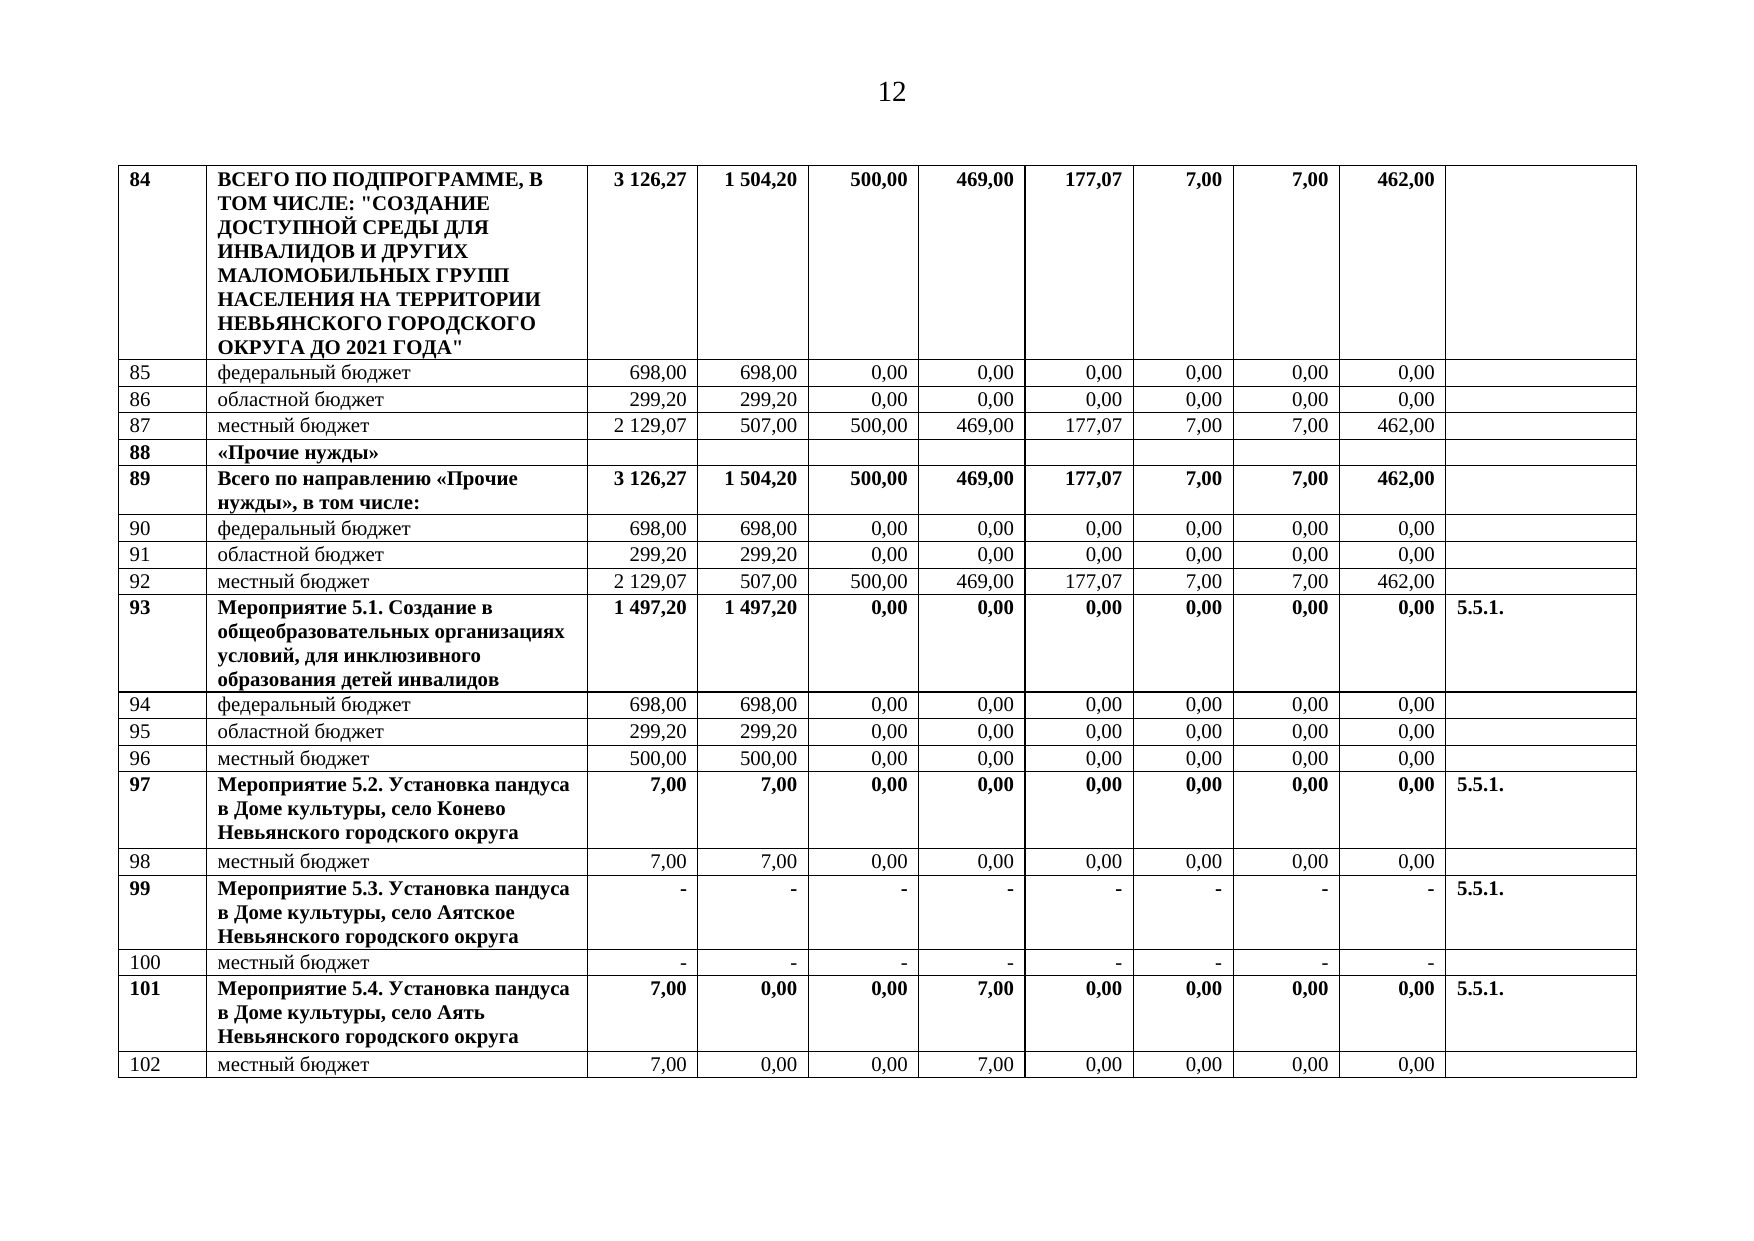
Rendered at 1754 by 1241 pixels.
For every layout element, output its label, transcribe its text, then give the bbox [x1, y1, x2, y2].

table_cell 0,00 [809, 595, 918, 691]
table_cell 500,00 [809, 466, 918, 514]
table_cell 0,00 [919, 746, 1024, 771]
table_cell 0,00 [919, 387, 1024, 412]
table_cell 0,00 [698, 976, 808, 1051]
table_cell - [1026, 876, 1133, 949]
table_cell 1 497,20 [698, 595, 808, 691]
table_cell 0,00 [1340, 542, 1445, 567]
table_cell 698,00 [588, 360, 697, 386]
table_cell [1446, 387, 1636, 412]
table_cell местный бюджет [207, 746, 587, 771]
table_cell 0,00 [1234, 746, 1339, 771]
table_cell - [919, 876, 1024, 949]
table_cell 0,00 [919, 595, 1024, 691]
table_cell 5.5.1. [1446, 876, 1636, 949]
table_cell 698,00 [698, 515, 808, 541]
table_cell 98 [119, 849, 206, 874]
table_cell - [919, 950, 1024, 975]
table_cell - [1340, 950, 1445, 975]
table_cell - [1026, 950, 1133, 975]
table_cell 0,00 [1340, 1052, 1445, 1077]
table_cell областной бюджет [207, 387, 587, 412]
table_cell 0,00 [809, 360, 918, 386]
table_cell 0,00 [1234, 772, 1339, 848]
table_cell - [588, 950, 697, 975]
table_cell 0,00 [809, 746, 918, 771]
table_cell 698,00 [588, 515, 697, 541]
table_cell 1 504,20 [698, 466, 808, 514]
table_cell [1446, 693, 1636, 718]
table_cell [809, 440, 918, 465]
table_cell 507,00 [698, 413, 808, 439]
table_cell 2 129,07 [588, 569, 697, 594]
table_cell местный бюджет [207, 569, 587, 594]
table_cell Мероприятие 5.3. Установка пандуса в Доме культуры, село Аятское Невьянского городского округа [207, 876, 587, 949]
table_cell 469,00 [919, 166, 1024, 359]
table_cell 102 [119, 1052, 206, 1077]
table_cell 0,00 [1134, 595, 1233, 691]
table_cell 0,00 [1340, 693, 1445, 718]
table_cell местный бюджет [207, 413, 587, 439]
table_cell 500,00 [809, 413, 918, 439]
table_cell - [809, 950, 918, 975]
table_cell [1446, 1052, 1636, 1077]
table_cell 101 [119, 976, 206, 1051]
table_cell 177,07 [1026, 166, 1133, 359]
table_cell 92 [119, 569, 206, 594]
table_cell 0,00 [1134, 849, 1233, 874]
table_cell 7,00 [588, 772, 697, 848]
table_cell 90 [119, 515, 206, 541]
table_cell [1340, 440, 1445, 465]
table_cell 0,00 [809, 719, 918, 744]
table_cell Мероприятие 5.1. Создание в общеобразовательных организациях условий, для инклюзивного образования детей инвалидов [207, 595, 587, 691]
table_cell 0,00 [1026, 976, 1133, 1051]
table_cell 7,00 [588, 849, 697, 874]
table_cell - [1134, 876, 1233, 949]
table_cell 0,00 [1026, 772, 1133, 848]
table_cell [1446, 515, 1636, 541]
table_cell 95 [119, 719, 206, 744]
table_cell 7,00 [1134, 466, 1233, 514]
table_cell 7,00 [1134, 413, 1233, 439]
table_cell местный бюджет [207, 950, 587, 975]
table_cell 299,20 [588, 719, 697, 744]
table_cell 500,00 [809, 569, 918, 594]
table_cell 299,20 [698, 719, 808, 744]
table_cell 1 504,20 [698, 166, 808, 359]
table_cell 0,00 [1340, 360, 1445, 386]
table_cell 3 126,27 [588, 166, 697, 359]
table_cell федеральный бюджет [207, 360, 587, 386]
table_cell 500,00 [809, 166, 918, 359]
table_cell 299,20 [698, 387, 808, 412]
table_cell 500,00 [698, 746, 808, 771]
table_cell 7,00 [588, 1052, 697, 1077]
table_cell - [698, 876, 808, 949]
table_cell 0,00 [809, 542, 918, 567]
table_cell областной бюджет [207, 542, 587, 567]
table_cell 0,00 [1026, 542, 1133, 567]
table_cell 462,00 [1340, 166, 1445, 359]
table_cell 97 [119, 772, 206, 848]
table_cell 469,00 [919, 413, 1024, 439]
table_cell 0,00 [1340, 387, 1445, 412]
table_cell 177,07 [1026, 413, 1133, 439]
table_cell 507,00 [698, 569, 808, 594]
table_cell 698,00 [698, 693, 808, 718]
table_cell местный бюджет [207, 849, 587, 874]
table_cell 7,00 [1234, 466, 1339, 514]
table_cell 0,00 [1340, 595, 1445, 691]
table_cell 7,00 [919, 976, 1024, 1051]
table_cell 0,00 [1026, 515, 1133, 541]
table_cell 0,00 [1134, 746, 1233, 771]
table_cell [919, 440, 1024, 465]
table_cell 0,00 [809, 387, 918, 412]
table_cell Мероприятие 5.4. Установка пандуса в Доме культуры, село Аять Невьянского городского округа [207, 976, 587, 1051]
table_cell 0,00 [809, 693, 918, 718]
table_cell 177,07 [1026, 569, 1133, 594]
table_cell 0,00 [1234, 976, 1339, 1051]
table_cell 0,00 [809, 976, 918, 1051]
table_cell 5.5.1. [1446, 595, 1636, 691]
table_cell 7,00 [698, 849, 808, 874]
table_cell 93 [119, 595, 206, 691]
table_cell 0,00 [1340, 976, 1445, 1051]
table_cell [1446, 719, 1636, 744]
table_cell [1446, 950, 1636, 975]
table_cell 0,00 [1026, 1052, 1133, 1077]
table_cell 7,00 [1234, 413, 1339, 439]
table_cell 100 [119, 950, 206, 975]
table_cell 7,00 [1234, 569, 1339, 594]
table_cell [1026, 440, 1133, 465]
table_cell 462,00 [1340, 569, 1445, 594]
table_cell 0,00 [1234, 693, 1339, 718]
table_cell 5.5.1. [1446, 976, 1636, 1051]
table_cell 0,00 [1234, 1052, 1339, 1077]
table_cell 0,00 [809, 515, 918, 541]
table_cell 0,00 [1026, 387, 1133, 412]
table_cell [1134, 440, 1233, 465]
table_cell 7,00 [1134, 569, 1233, 594]
table_cell 0,00 [1340, 849, 1445, 874]
table_cell 299,20 [588, 542, 697, 567]
table_cell 3 126,27 [588, 466, 697, 514]
table_cell 86 [119, 387, 206, 412]
table_cell 0,00 [1340, 719, 1445, 744]
table_cell 698,00 [698, 360, 808, 386]
table_cell 0,00 [1026, 719, 1133, 744]
table_cell 89 [119, 466, 206, 514]
table_cell 0,00 [1234, 542, 1339, 567]
table_cell 0,00 [1234, 719, 1339, 744]
table_cell 0,00 [1134, 360, 1233, 386]
table_cell - [1134, 950, 1233, 975]
table_cell 7,00 [1234, 166, 1339, 359]
table_cell 0,00 [1134, 542, 1233, 567]
table_cell 0,00 [1134, 719, 1233, 744]
table_cell областной бюджет [207, 719, 587, 744]
table_cell Всего по направлению «Прочие нужды», в том числе: [207, 466, 587, 514]
table_cell [1446, 413, 1636, 439]
table_cell 469,00 [919, 569, 1024, 594]
table_cell 96 [119, 746, 206, 771]
table_cell 0,00 [919, 693, 1024, 718]
table_cell 0,00 [919, 719, 1024, 744]
table_cell 0,00 [919, 542, 1024, 567]
table_cell 7,00 [1134, 166, 1233, 359]
table_cell 299,20 [698, 542, 808, 567]
table_cell 0,00 [1026, 360, 1133, 386]
table_cell 0,00 [1234, 849, 1339, 874]
table_cell 0,00 [1134, 515, 1233, 541]
table_cell 0,00 [1234, 360, 1339, 386]
table_cell Мероприятие 5.2. Установка пандуса в Доме культуры, село Конево Невьянского городского округа [207, 772, 587, 848]
table_cell «Прочие нужды» [207, 440, 587, 465]
table_cell [698, 440, 808, 465]
table_cell федеральный бюджет [207, 693, 587, 718]
table_cell [1446, 569, 1636, 594]
table_cell 84 [119, 166, 206, 359]
table_cell 5.5.1. [1446, 772, 1636, 848]
table_cell 99 [119, 876, 206, 949]
table_cell 0,00 [809, 772, 918, 848]
table_cell [1234, 440, 1339, 465]
table_cell 0,00 [1026, 849, 1133, 874]
table_cell 299,20 [588, 387, 697, 412]
table_cell 0,00 [1026, 746, 1133, 771]
table_cell 177,07 [1026, 466, 1133, 514]
table_cell [1446, 542, 1636, 567]
table_cell 462,00 [1340, 466, 1445, 514]
table_cell 500,00 [588, 746, 697, 771]
table_cell 0,00 [1340, 746, 1445, 771]
table_cell [1446, 746, 1636, 771]
table_cell местный бюджет [207, 1052, 587, 1077]
table_cell - [1234, 876, 1339, 949]
table_cell 0,00 [919, 772, 1024, 848]
table_cell 94 [119, 693, 206, 718]
table_cell - [809, 876, 918, 949]
table_cell - [588, 876, 697, 949]
table_cell 0,00 [1234, 595, 1339, 691]
table_cell 85 [119, 360, 206, 386]
table_cell 0,00 [1134, 976, 1233, 1051]
table_cell 0,00 [698, 1052, 808, 1077]
table_cell 0,00 [919, 360, 1024, 386]
table_cell 7,00 [919, 1052, 1024, 1077]
table_cell - [1234, 950, 1339, 975]
table_cell ВСЕГО ПО ПОДПРОГРАММЕ, В ТОМ ЧИСЛЕ: "СОЗДАНИЕ ДОСТУПНОЙ СРЕДЫ ДЛЯ ИНВАЛИДОВ И ДРУГИХ МАЛОМОБИЛЬНЫХ ГРУПП НАСЕЛЕНИЯ НА ТЕРРИТОРИИ НЕВЬЯНСКОГО ГОРОДСКОГО ОКРУГА ДО 2021 ГОДА" [207, 166, 587, 359]
table_cell [1446, 466, 1636, 514]
table_cell - [1340, 876, 1445, 949]
table_cell 88 [119, 440, 206, 465]
table_cell 0,00 [1026, 595, 1133, 691]
table_cell 469,00 [919, 466, 1024, 514]
table_cell 0,00 [1340, 515, 1445, 541]
table_cell 0,00 [1234, 515, 1339, 541]
table_cell 0,00 [1134, 1052, 1233, 1077]
table_cell [1446, 440, 1636, 465]
table_cell [588, 440, 697, 465]
table_cell - [698, 950, 808, 975]
table_cell 0,00 [1134, 693, 1233, 718]
table_cell 0,00 [809, 849, 918, 874]
table_cell 87 [119, 413, 206, 439]
table_cell [1446, 849, 1636, 874]
table_cell 0,00 [1134, 387, 1233, 412]
table_cell 0,00 [809, 1052, 918, 1077]
table_cell 0,00 [1134, 772, 1233, 848]
table_cell 0,00 [1026, 693, 1133, 718]
table_cell 0,00 [1234, 387, 1339, 412]
table_cell [1446, 166, 1636, 359]
table_cell 0,00 [919, 515, 1024, 541]
table_cell 7,00 [588, 976, 697, 1051]
table_cell 91 [119, 542, 206, 567]
table_cell 1 497,20 [588, 595, 697, 691]
table_cell федеральный бюджет [207, 515, 587, 541]
table_cell 698,00 [588, 693, 697, 718]
table_cell [1446, 360, 1636, 386]
table_cell 2 129,07 [588, 413, 697, 439]
table_cell 462,00 [1340, 413, 1445, 439]
table_cell 7,00 [698, 772, 808, 848]
table_cell 0,00 [919, 849, 1024, 874]
table_cell 0,00 [1340, 772, 1445, 848]
